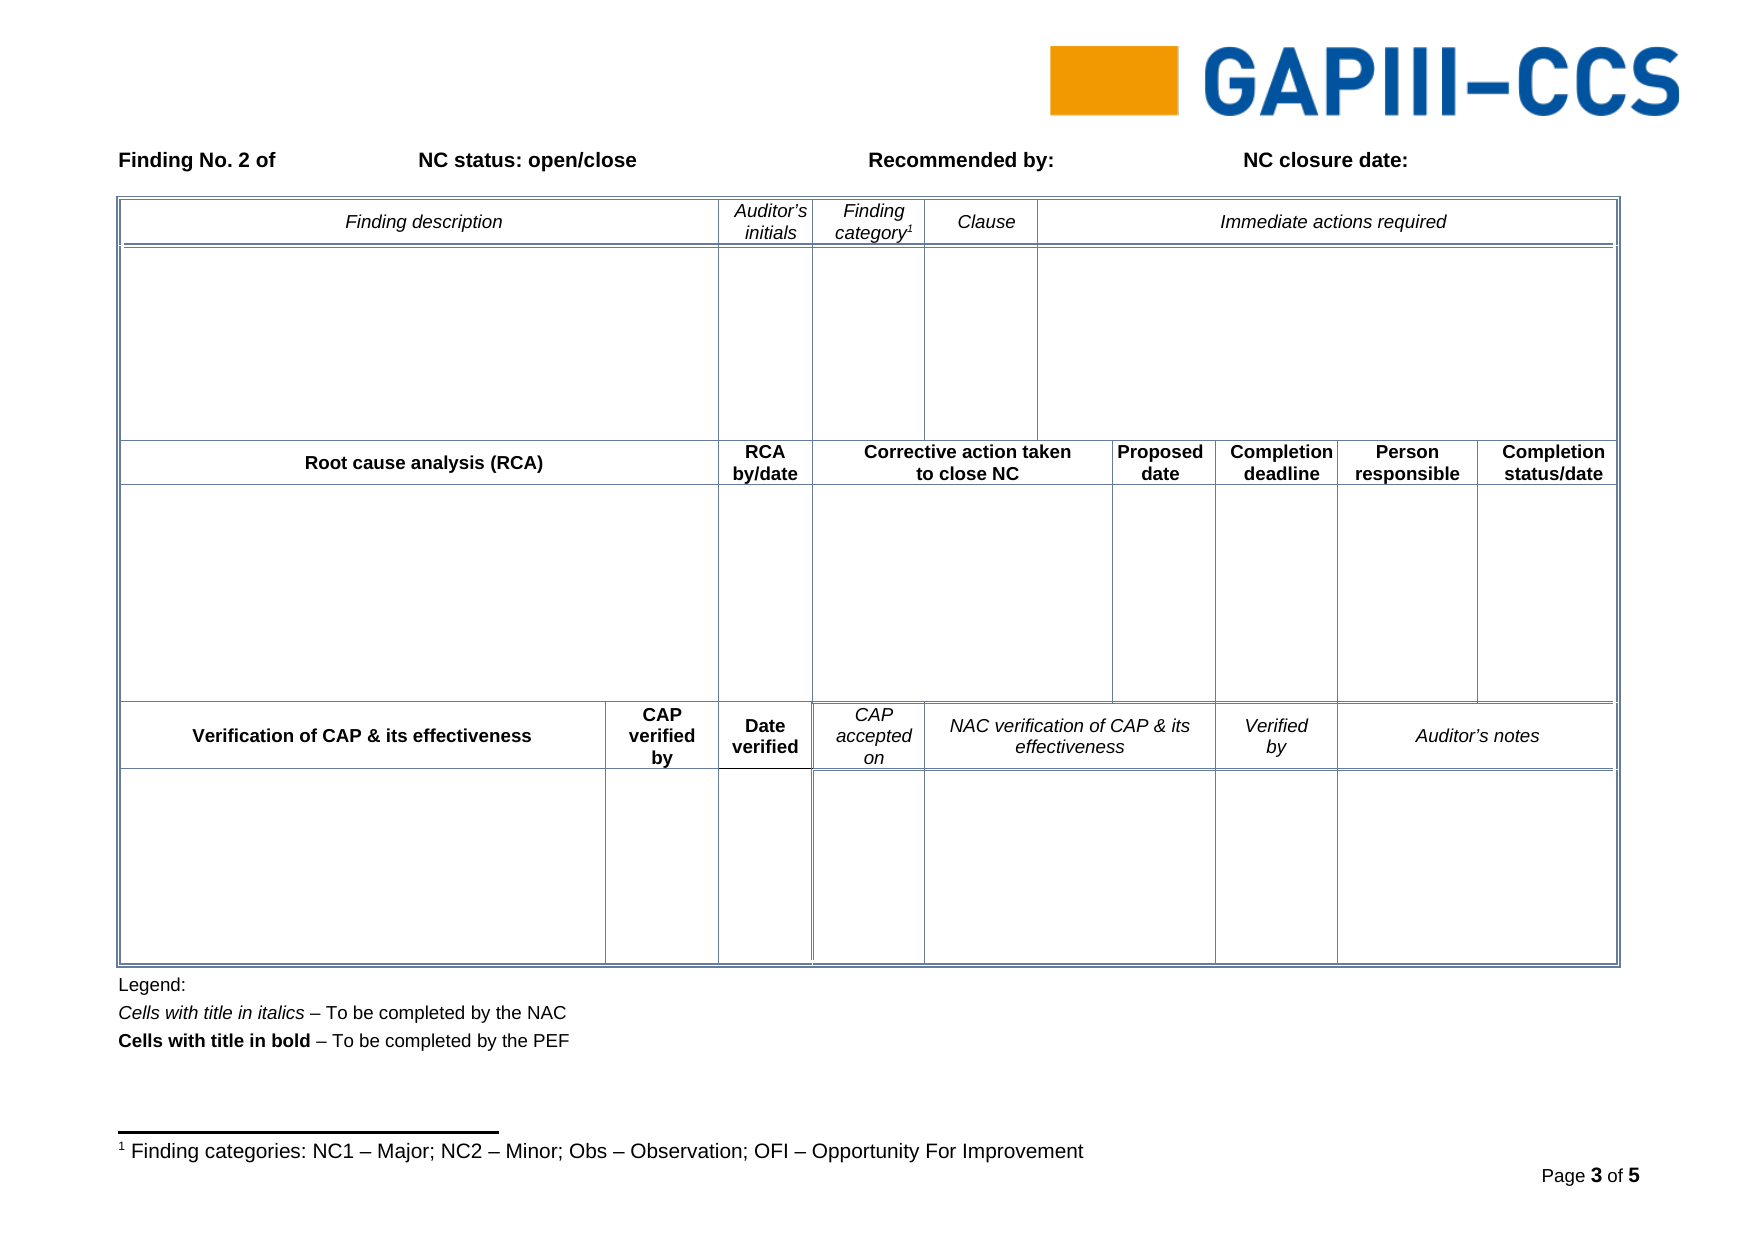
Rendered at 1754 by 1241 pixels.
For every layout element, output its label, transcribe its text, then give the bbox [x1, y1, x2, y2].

table_header Clause [925, 200, 1037, 243]
table_cell Person responsible [1338, 441, 1477, 484]
table_cell [925, 248, 1037, 440]
table_cell [813, 485, 1112, 701]
text Cells with title in bold – To be completed by the PEF [118, 1030, 1639, 1051]
table_cell CAP verified by [606, 702, 718, 768]
table_cell [1113, 485, 1215, 701]
table_cell Completion deadline [1216, 441, 1337, 484]
table_cell [813, 248, 924, 440]
text Cells with title in italics – To be completed by the NAC [118, 1002, 1639, 1023]
table_cell Completion status/date [1478, 441, 1616, 484]
table_cell Corrective action taken to close NC [813, 441, 1112, 484]
table_header Finding description [121, 200, 718, 243]
table_cell [719, 248, 812, 440]
table_cell [925, 771, 1215, 963]
table_header Auditor’s initials [719, 200, 812, 243]
table_cell [1216, 771, 1337, 963]
table_cell [606, 769, 718, 963]
table_cell [1038, 243, 1618, 440]
table_cell [118, 243, 718, 440]
text Legend: [118, 974, 1639, 996]
picture [1050, 46, 1680, 116]
table_cell [121, 485, 718, 701]
table_cell [121, 769, 605, 963]
table_cell [719, 769, 812, 963]
table_cell Proposed date [1113, 441, 1215, 484]
table_cell Date verified [719, 702, 811, 768]
table_cell [812, 771, 924, 963]
table_cell [1338, 768, 1618, 963]
table_cell RCA by/date [719, 441, 812, 484]
table_cell [1216, 485, 1337, 701]
table_cell Verified by [1216, 704, 1337, 768]
table_cell Root cause analysis (RCA) [121, 441, 718, 484]
table_header Immediate actions required [1038, 200, 1616, 243]
table_cell [1338, 485, 1477, 701]
table_cell Auditor’s notes [1338, 701, 1617, 768]
table_cell CAP accepted on [814, 704, 924, 768]
table_cell NAC verification of CAP & its effectiveness [925, 704, 1215, 768]
table_cell [1478, 485, 1616, 701]
subtitle Finding No. 2 of NC status: open/close Recommended by: NC closure date: [118, 148, 1639, 172]
table_header Finding category [813, 200, 924, 243]
table_cell [719, 485, 812, 701]
table_cell Verification of CAP & its effectiveness [121, 702, 605, 768]
